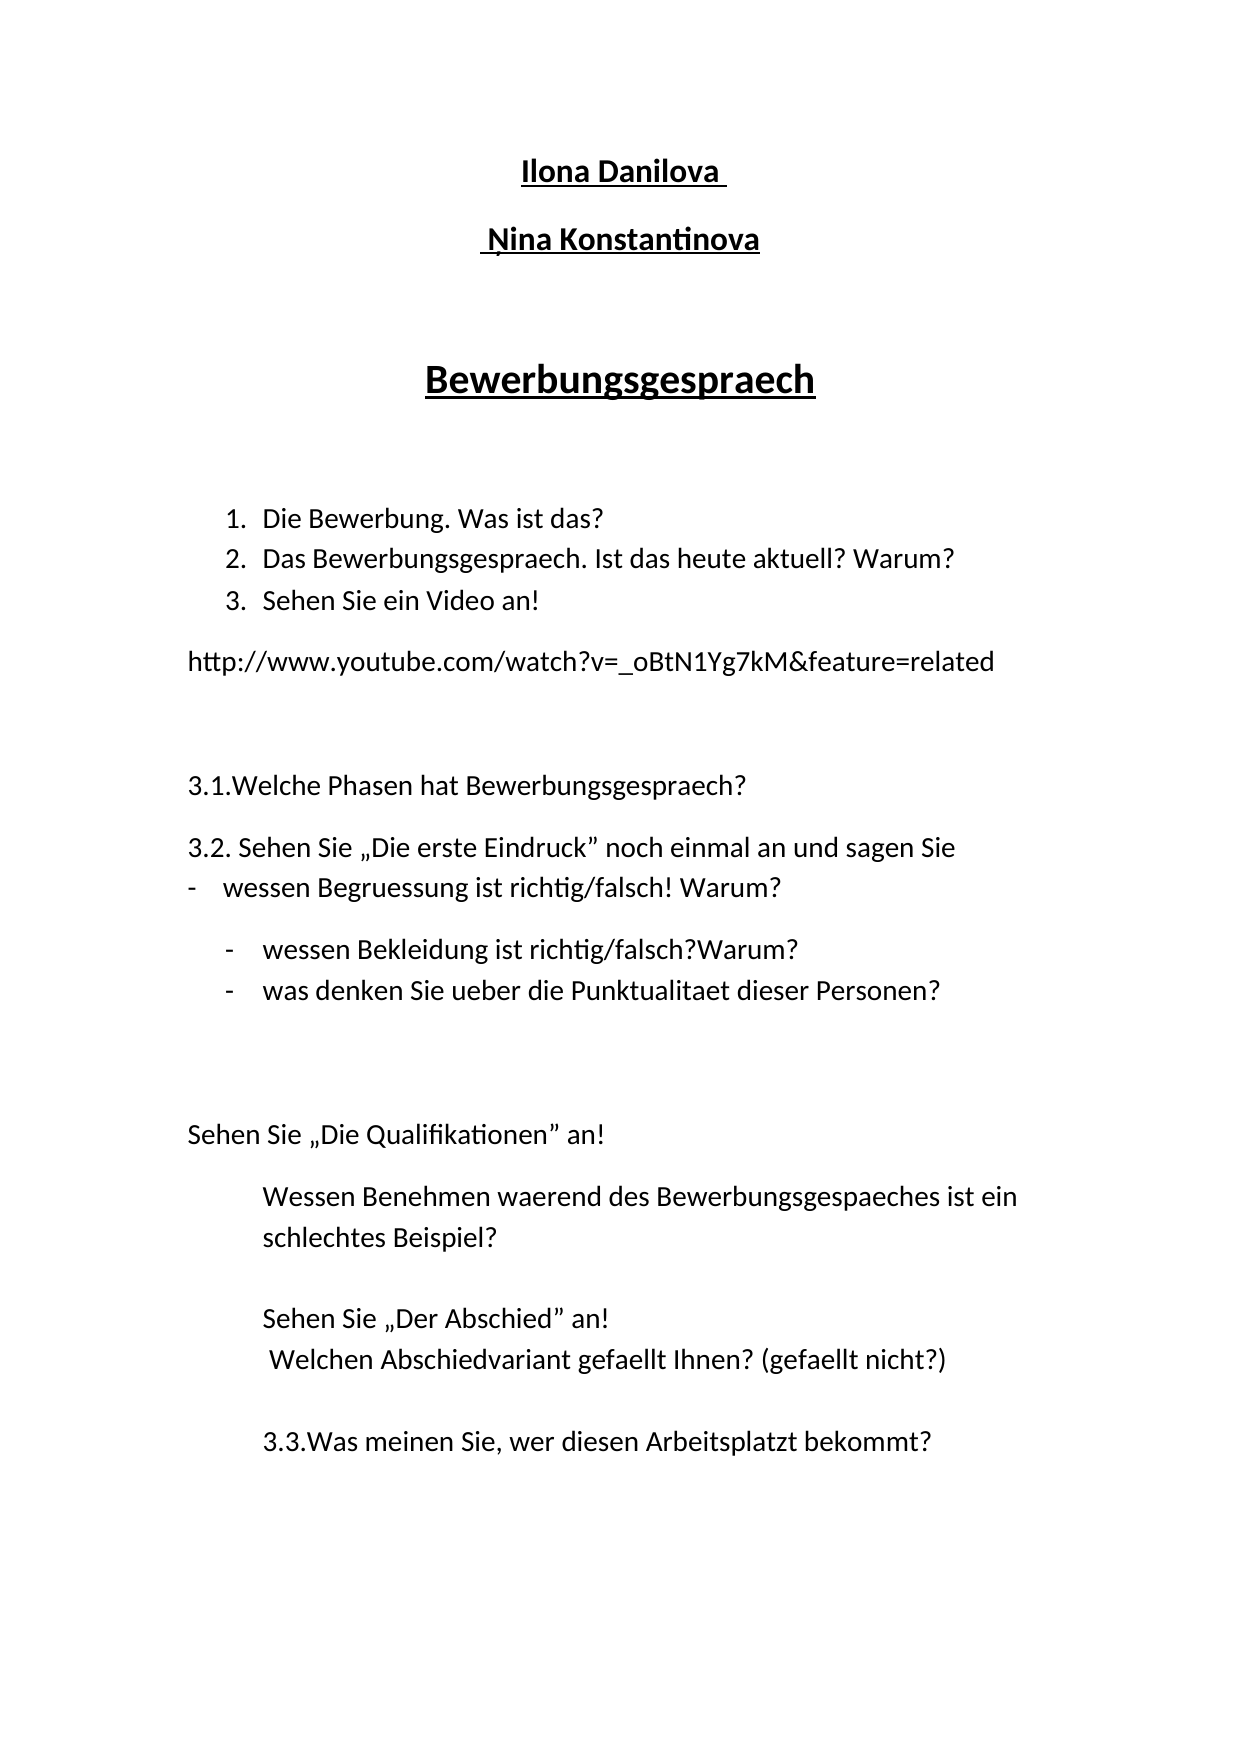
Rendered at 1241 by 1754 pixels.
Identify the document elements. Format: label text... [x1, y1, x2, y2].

text 3.2. Sehen Sie „Die erste Eindruck” noch einmal an und sagen Sie - wessen Begruessung ist richtig/falsch! Warum? [187, 829, 1053, 905]
list Sehen Sie „Der Abschied” an! [262, 1301, 1053, 1336]
list Welchen Abschiedvariant gefaellt Ihnen? (gefaellt nicht?) [262, 1341, 1053, 1377]
text Ilona Danilova [187, 150, 1053, 191]
list Sehen Sie ein Video an! [225, 582, 1053, 617]
text http://www.youtube.com/watch?v=_oBtN1Yg7kM&feature=related [187, 643, 1053, 679]
list wessen Bekleidung ist richtig/falsch?Warum? [225, 931, 1053, 967]
list was denken Sie ueber die Punktualitaet dieser Personen? [225, 972, 1053, 1008]
text 3.1.Welche Phasen hat Bewerbungsgespraech? [187, 767, 1053, 802]
text Bewerbungsgespraech [187, 353, 1053, 404]
list 3.3.Was meinen Sie, wer diesen Arbeitsplatzt bekommt? [262, 1423, 1053, 1459]
list Die Bewerbung. Was ist das? [225, 500, 1053, 535]
list Das Bewerbungsgespraech. Ist das heute aktuell? Warum? [225, 541, 1053, 576]
text Sehen Sie „Die Qualifikationen” an! [187, 1116, 1053, 1152]
text Ņina Konstantinova [187, 218, 1053, 258]
list Wessen Benehmen waerend des Bewerbungsgespaeches ist ein schlechtes Beispiel? [262, 1178, 1053, 1254]
